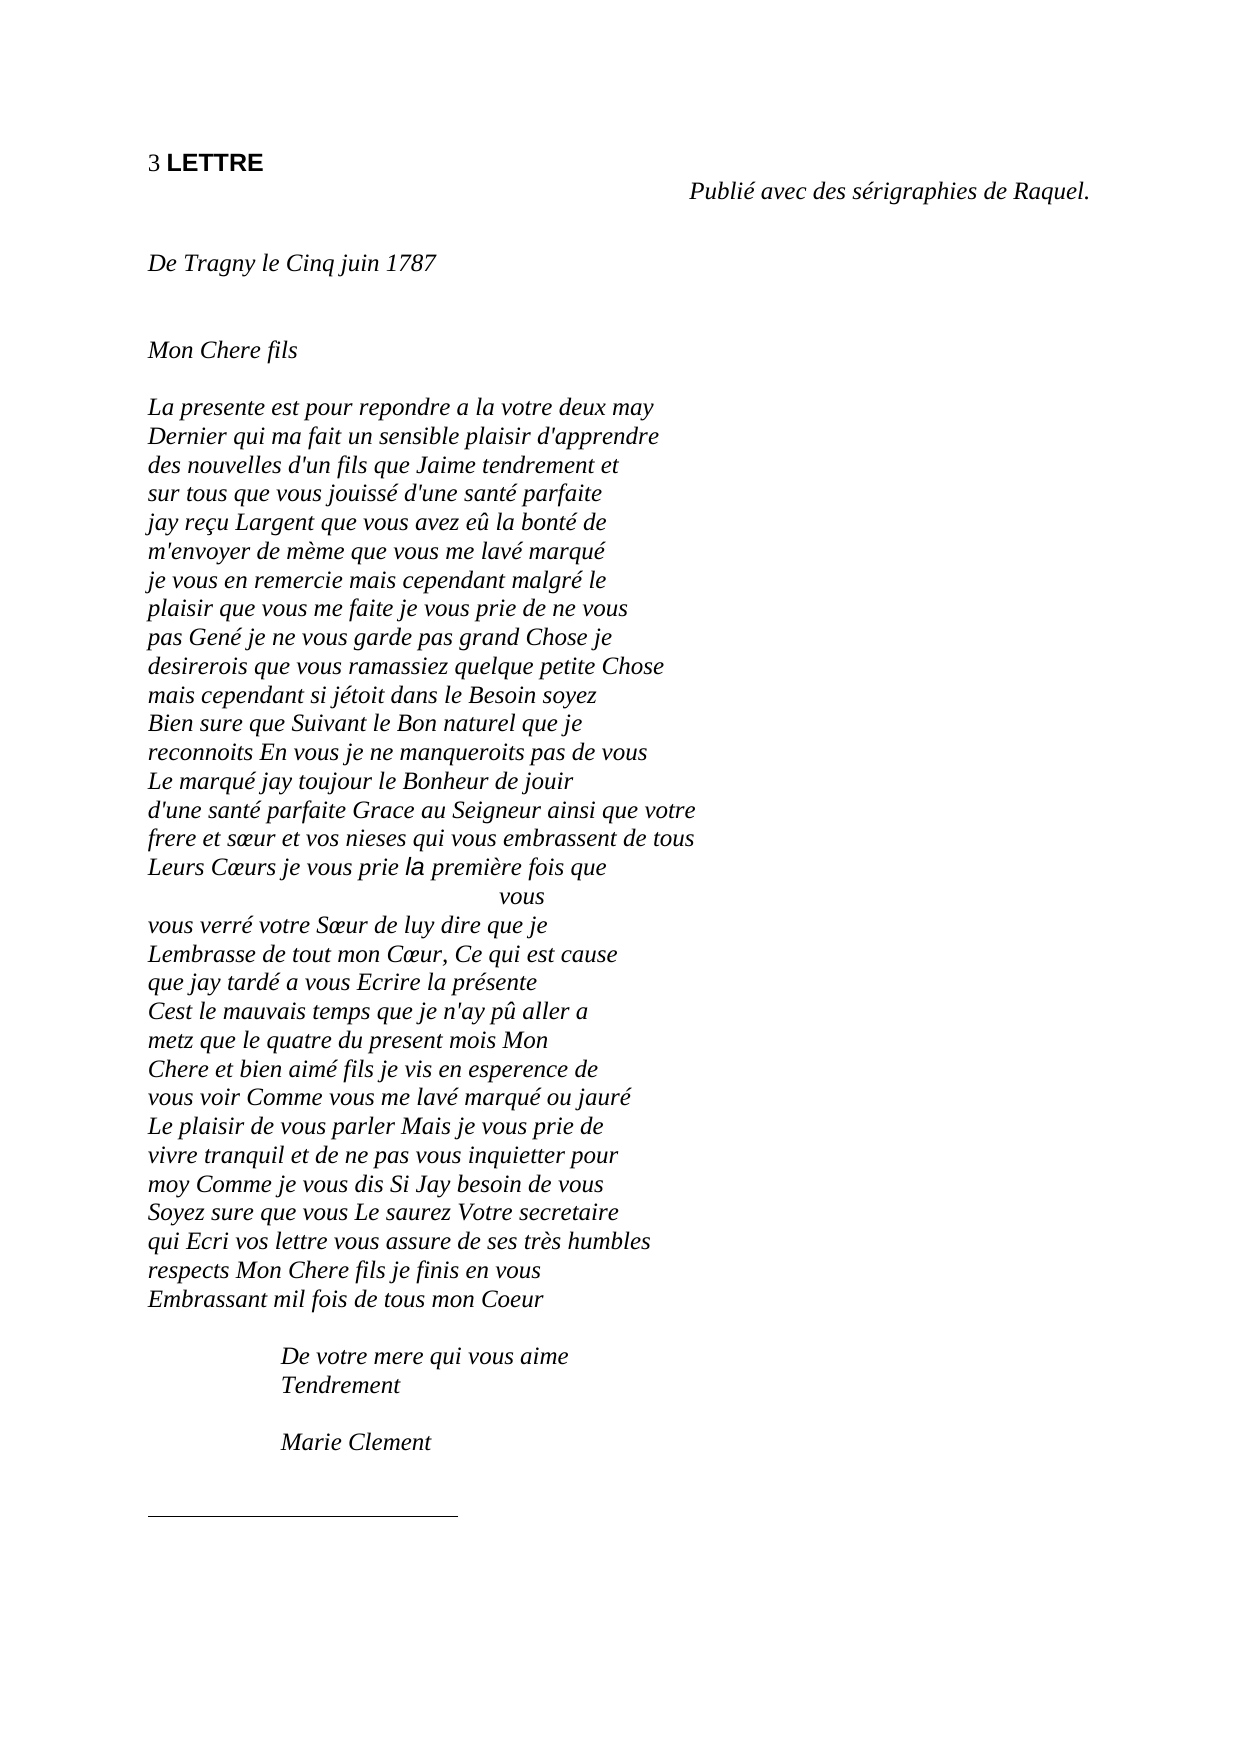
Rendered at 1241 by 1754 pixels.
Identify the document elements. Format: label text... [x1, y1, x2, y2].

text Lembrasse de tout mon Cœur, Ce qui est cause [148, 939, 1093, 967]
text pas Gené je ne vous garde pas grand Chose je [148, 622, 1093, 651]
text Chere et bien aimé fils je vis en esperence de [148, 1054, 1093, 1082]
text plaisir que vous me faite je vous prie de ne vous [148, 593, 1093, 622]
text Embrassant mil fois de tous mon Coeur [148, 1284, 1093, 1312]
text La presente est pour repondre a la votre deux may [148, 392, 1093, 421]
text Mon Chere fils [148, 335, 1093, 363]
text desirerois que vous ramassiez quelque petite Chose [148, 651, 1093, 680]
text Dernier qui ma fait un sensible plaisir d'apprendre [148, 421, 1093, 450]
text De Tragny le Cinq juin 1787 [148, 248, 1093, 277]
text Marie Clement [281, 1427, 1093, 1456]
text d'une santé parfaite Grace au Seigneur ainsi que votre [148, 795, 1093, 823]
text Cest le mauvais temps que je n'ay pû aller a [148, 996, 1093, 1025]
text vivre tranquil et de ne pas vous inquietter pour [148, 1140, 1093, 1169]
text De votre mere qui vous aime [281, 1341, 1093, 1370]
text respects Mon Chere fils je finis en vous [148, 1255, 1093, 1284]
text que jay tardé a vous Ecrire la présente [148, 967, 1093, 996]
text mais cependant si jétoit dans le Besoin soyez [148, 680, 1093, 708]
text vous [148, 881, 547, 910]
text Le marqué jay toujour le Bonheur de jouir [148, 766, 1093, 795]
text Bien sure que Suivant le Bon naturel que je [148, 708, 1093, 737]
text vous voir Comme vous me lavé marqué ou jauré [148, 1082, 1093, 1111]
text sur tous que vous jouissé d'une santé parfaite [148, 478, 1093, 507]
text metz que le quatre du present mois Mon [148, 1025, 1093, 1054]
text Le plaisir de vous parler Mais je vous prie de [148, 1111, 1093, 1140]
text jay reçu Largent que vous avez eû la bonté de [148, 507, 1093, 536]
text reconnoits En vous je ne manqueroits pas de vous [148, 737, 1093, 766]
text qui Ecri vos lettre vous assure de ses très humbles [148, 1226, 1093, 1255]
text Leurs Cœurs je vous prie la première fois que [148, 852, 1093, 881]
text des nouvelles d'un fils que Jaime tendrement et [148, 450, 1093, 478]
text 3 LETTRE [148, 148, 1093, 176]
text Tendrement [281, 1370, 1093, 1399]
text moy Comme je vous dis Si Jay besoin de vous [148, 1169, 1093, 1197]
text frere et sœur et vos nieses qui vous embrassent de tous [148, 823, 1093, 852]
text je vous en remercie mais cependant malgré le [148, 565, 1093, 593]
text Soyez sure que vous Le saurez Votre secretaire [148, 1197, 1093, 1226]
text m'envoyer de mème que vous me lavé marqué [148, 536, 1093, 565]
text Publié avec des sérigraphies de Raquel. [148, 176, 1093, 205]
text vous verré votre Sœur de luy dire que je [148, 910, 1093, 939]
